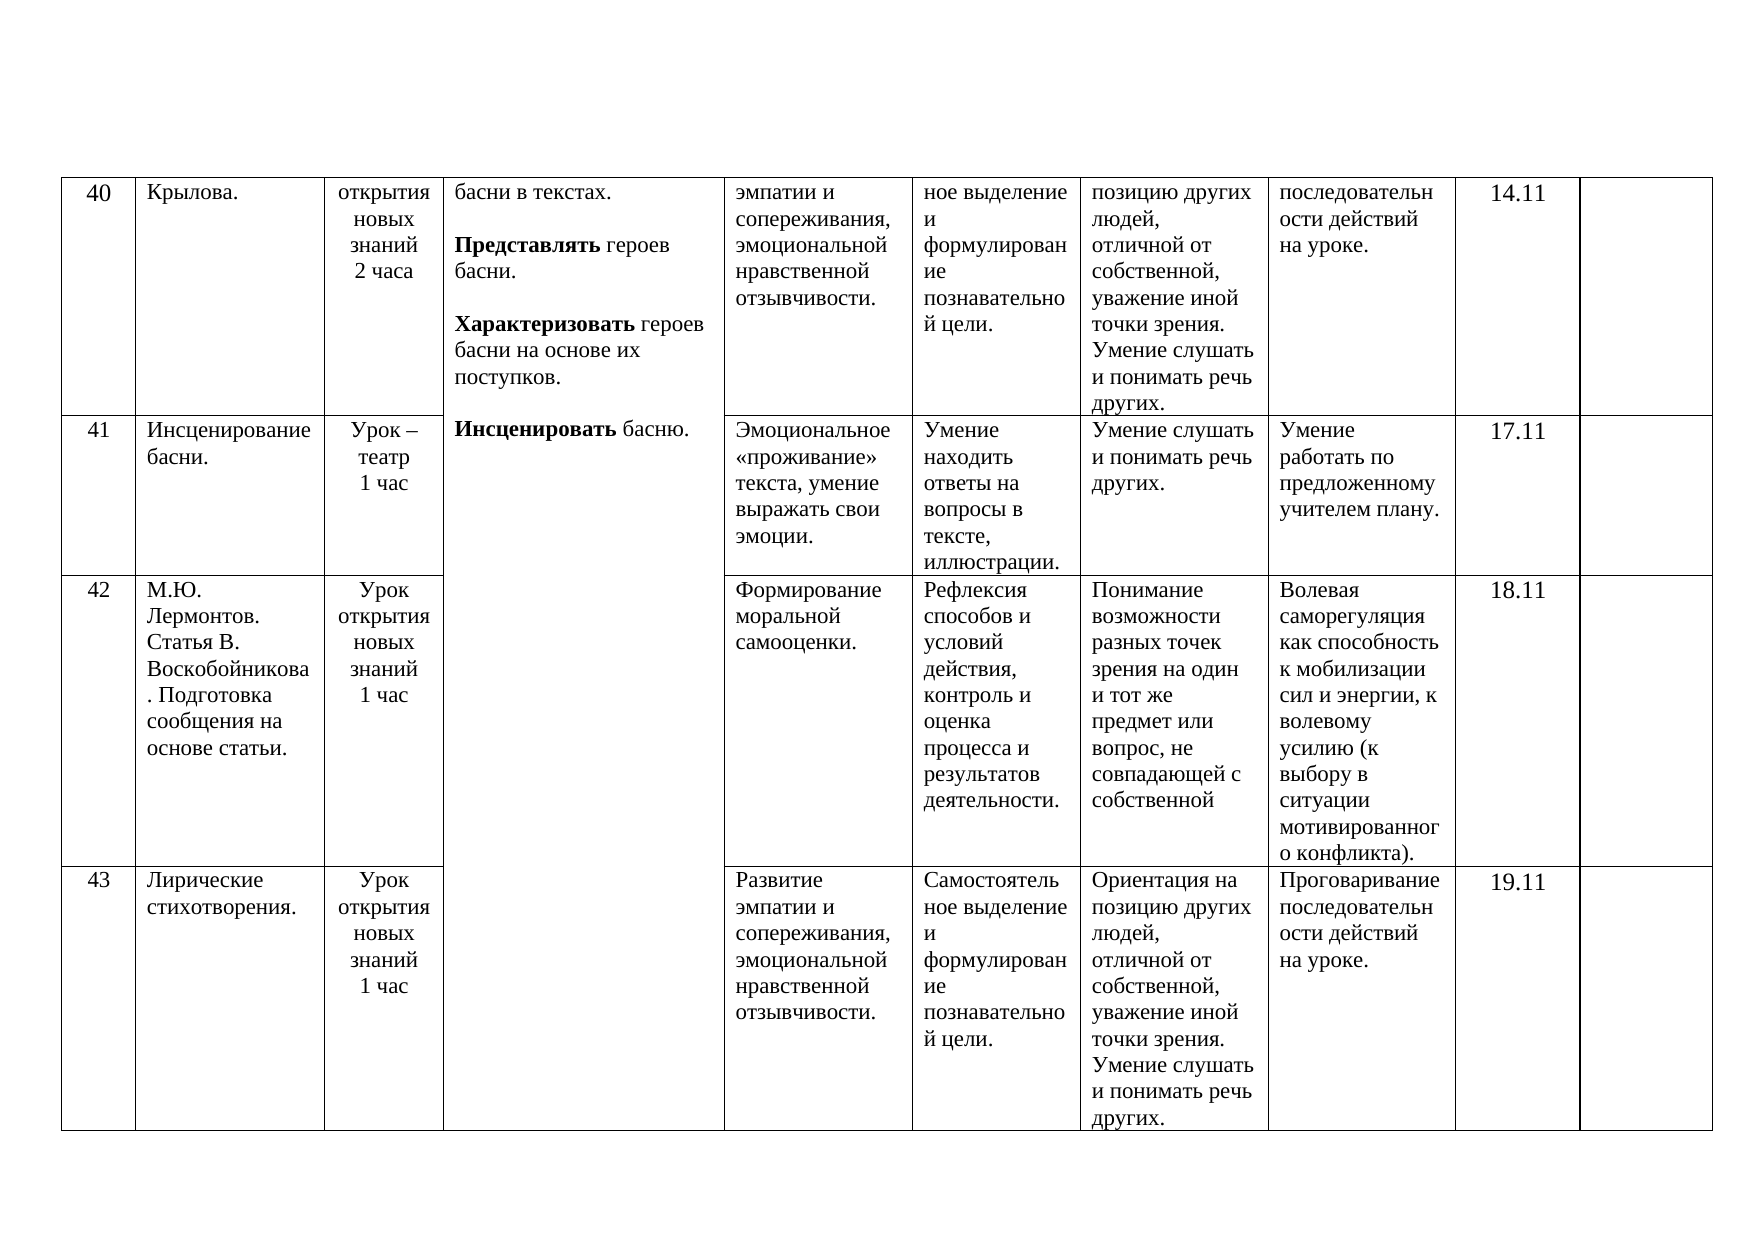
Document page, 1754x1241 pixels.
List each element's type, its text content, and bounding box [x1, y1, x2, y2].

table_cell Лирические стихотворения. [136, 867, 324, 1130]
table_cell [1269, 867, 1455, 1130]
table_cell 42 [62, 576, 135, 866]
table_cell [1581, 576, 1712, 866]
table_cell Рефлексия способов и условий действия, контроль и оценка процесса и результатов деятельности. [913, 576, 1080, 866]
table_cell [913, 867, 1080, 1130]
table_cell Умение слушать и понимать речь других. [1081, 416, 1268, 574]
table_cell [913, 178, 1080, 415]
table_cell 17.11 [1456, 416, 1579, 574]
table_cell 12.11 14.11 [1456, 178, 1579, 415]
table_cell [725, 178, 912, 415]
table_cell Инсценирование басни. [136, 416, 324, 574]
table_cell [1081, 867, 1268, 1130]
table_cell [325, 178, 443, 415]
table_cell 19.11 [1456, 867, 1579, 1130]
table_cell Понимание возможности разных точек зрения на один и тот же предмет или вопрос, не совпадающей с собственной [1081, 576, 1268, 866]
table_cell Урок открытия новых знаний 1 час [325, 867, 443, 1130]
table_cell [1081, 178, 1268, 415]
table_cell 39-40 [62, 178, 135, 415]
table_cell М.Ю. Лермонтов. Статья В. Воскобойникова. Подготовка сообщения на основе статьи. [136, 576, 324, 866]
table_cell Урок –театр 1 час [325, 416, 443, 574]
table_cell Формирование моральной самооценки. [725, 576, 912, 866]
table_cell Эмоциональное «проживание» текста, умение выражать свои эмоции. [725, 416, 912, 574]
table_cell Умение работать по предложенному учителем плану. [1269, 416, 1455, 574]
table_cell Урок открытия новых знаний 1 час [325, 576, 443, 866]
table_cell [1581, 416, 1712, 574]
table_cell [136, 178, 324, 415]
table_cell 43 [62, 867, 135, 1130]
table_cell Волевая саморегуляция как способность к мобилизации сил и энергии, к волевому усилию (к выбору в ситуации мотивированного конфликта). [1269, 576, 1455, 866]
table_cell [1581, 178, 1712, 415]
table_cell 41 [62, 416, 135, 574]
table_cell 18.11 [1456, 576, 1579, 866]
table_cell [1581, 867, 1712, 1130]
table_cell Умение находить ответы на вопросы в тексте, иллюстрации. [913, 416, 1080, 574]
table_cell Развитие эмпатии и сопереживания, эмоциональной нравственной отзывчивости. [725, 867, 912, 1130]
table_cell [1269, 178, 1455, 415]
